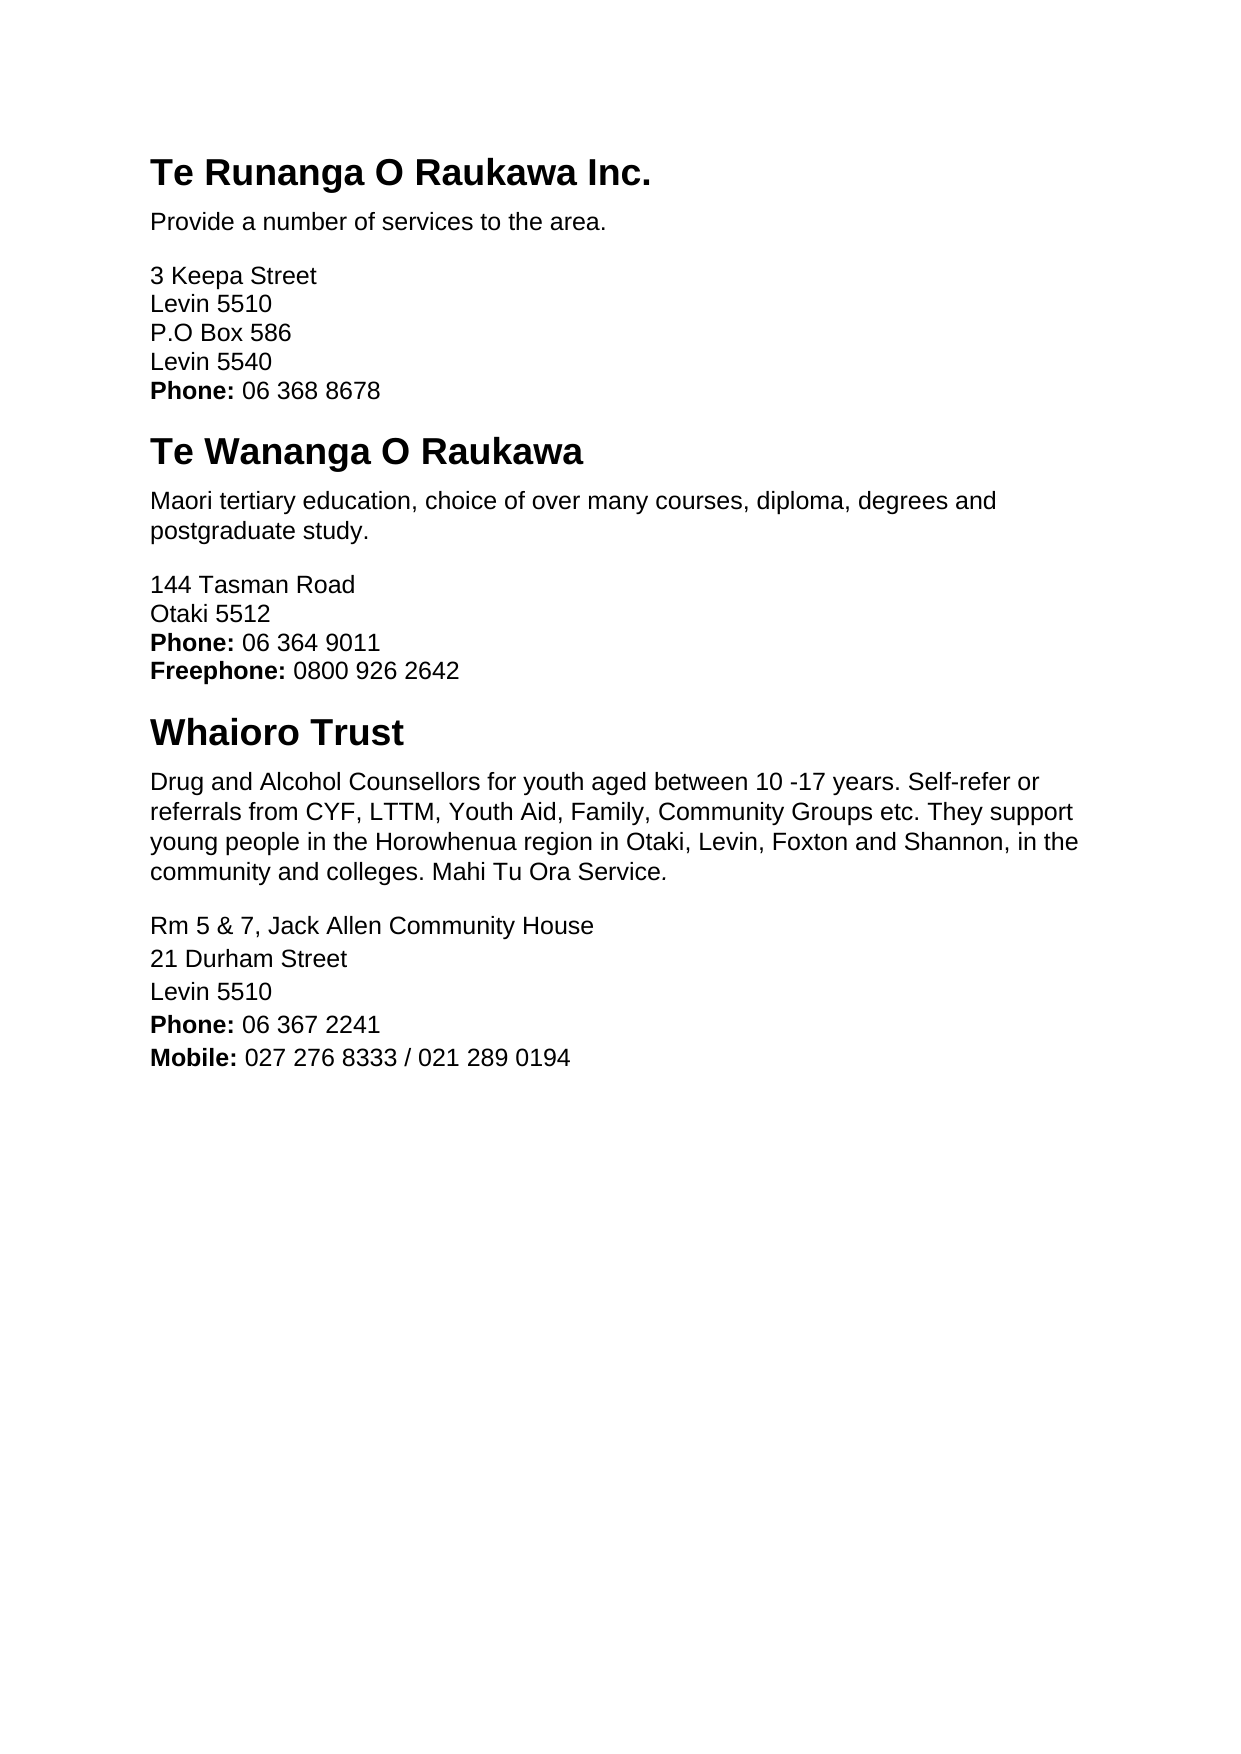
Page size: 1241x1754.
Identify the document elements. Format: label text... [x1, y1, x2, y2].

text Maori tertiary education, choice of over many courses, diploma, degrees and postgraduate study. [150, 485, 1090, 545]
text Te Wananga O Raukawa [150, 429, 1090, 472]
text Te Runanga O Raukawa Inc. [150, 150, 1090, 193]
text Whaioro Trust [150, 710, 1090, 753]
text Rm 5 & 7, Jack Allen Community House 21 Durham Street Levin 5510 Phone: 06 367 2241 Mobile: 027 276 8333 / 021 289 0194 [150, 911, 1090, 1071]
text Provide a number of services to the area. [150, 206, 1090, 236]
text 3 Keepa Street Levin 5510 P.O Box 586 Levin 5540 Phone: 06 368 8678 [150, 261, 1090, 404]
text Drug and Alcohol Counsellors for youth aged between 10 -17 years. Self-refer or referrals from CYF, LTTM, Youth Aid, Family, Community Groups etc. They support young people in the Horowhenua region in Otaki, Levin, Foxton and Shannon, in the community and colleges. Mahi Tu Ora Service. [150, 766, 1090, 886]
text 144 Tasman Road Otaki 5512 Phone: 06 364 9011 Freephone: 0800 926 2642 [150, 570, 1090, 685]
